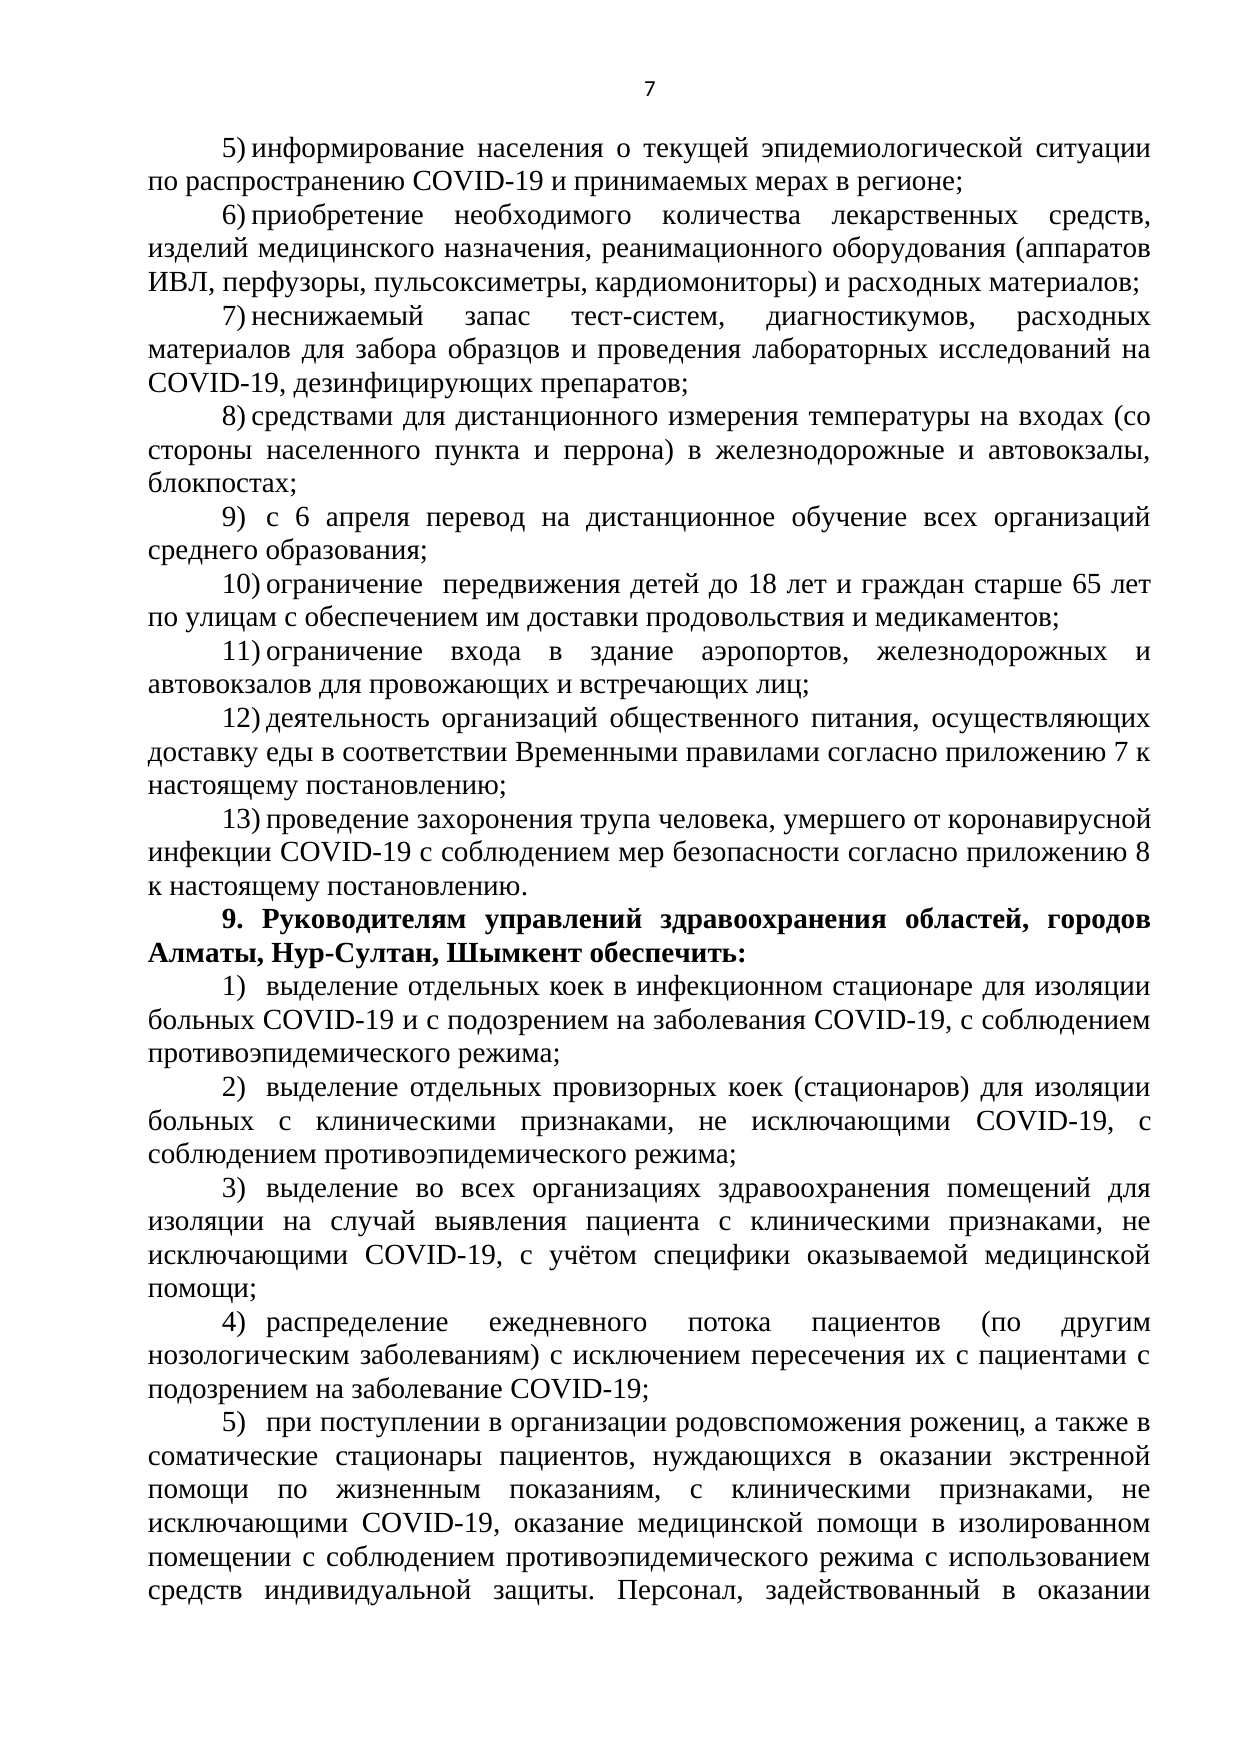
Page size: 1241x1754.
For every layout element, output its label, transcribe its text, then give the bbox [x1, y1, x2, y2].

list распределение ежедневного потока пациентов (по другим нозологическим заболеваниям) с исключением пересечения их с пациентами с подозрением на заболевание COVID-19; [148, 1304, 1152, 1404]
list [148, 1404, 1152, 1606]
list средствами для дистанционного измерения температуры на входах (со стороны населенного пункта и перрона) в железнодорожные и автовокзалы, блокпостах; [148, 398, 1152, 499]
list проведение захоронения трупа человека, умершего от коронавирусной инфекции COVID-19 с соблюдением мер безопасности согласно приложению 8 к настоящему постановлению. [148, 801, 1152, 901]
list приобретение необходимого количества лекарственных средств, изделий медицинского назначения, реанимационного оборудования (аппаратов ИВЛ, перфузоры, пульсоксиметры, кардиомониторы) и расходных материалов; [148, 197, 1152, 298]
list выделение отдельных коек в инфекционном стационаре для изоляции больных COVID-19 и с подозрением на заболевания COVID-19, с соблюдением противоэпидемического режима; [148, 968, 1152, 1069]
list выделение во всех организациях здравоохранения помещений для изоляции на случай выявления пациента с клиническими признаками, не исключающими COVID-19, с учётом специфики оказываемой медицинской помощи; [148, 1170, 1152, 1304]
list ограничение передвижения детей до 18 лет и граждан старше 65 лет по улицам с обеспечением им доставки продовольствия и медикаментов; [148, 566, 1152, 633]
list неснижаемый запас тест-систем, диагностикумов, расходных материалов для забора образцов и проведения лабораторных исследований на COVID-19, дезинфицирующих препаратов; [148, 298, 1152, 398]
list ограничение входа в здание аэропортов, железнодорожных и автовокзалов для провожающих и встречающих лиц; [148, 633, 1152, 700]
list выделение отдельных провизорных коек (стационаров) для изоляции больных с клиническими признаками, не исключающими COVID-19, с соблюдением противоэпидемического режима; [148, 1069, 1152, 1170]
list информирование населения о текущей эпидемиологической ситуации по распространению COVID-19 и принимаемых мерах в регионе; [148, 130, 1152, 197]
list деятельность организаций общественного питания, осуществляющих доставку еды в соответствии Временными правилами согласно приложению 7 к настоящему постановлению; [148, 700, 1152, 801]
text 9. Руководителям управлений здравоохранения областей, городов Алматы, Нур-Султан, Шымкент обеспечить: [148, 901, 1152, 968]
list с 6 апреля перевод на дистанционное обучение всех организаций среднего образования; [148, 499, 1152, 566]
